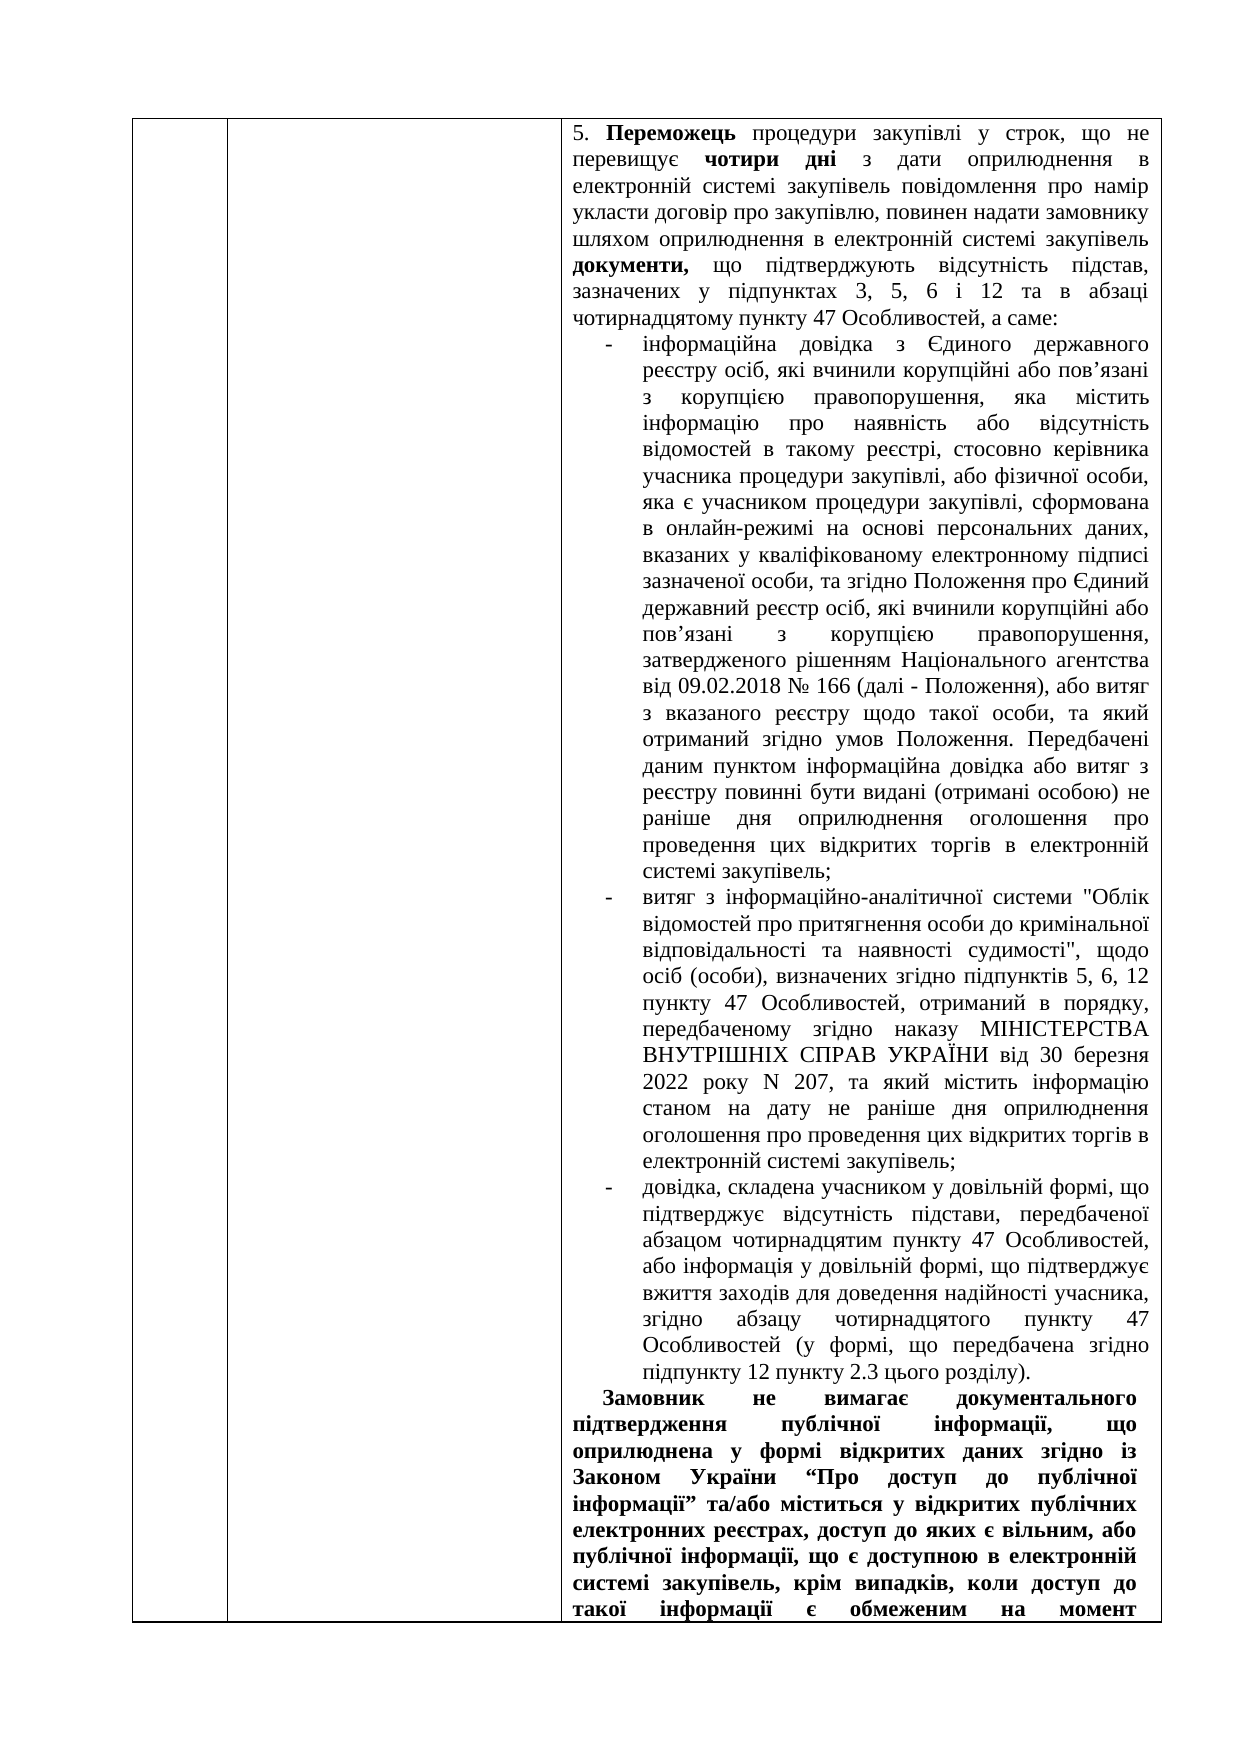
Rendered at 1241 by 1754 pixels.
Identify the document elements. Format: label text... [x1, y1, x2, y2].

table_cell 5 [133, 119, 227, 1621]
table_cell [228, 119, 561, 1621]
